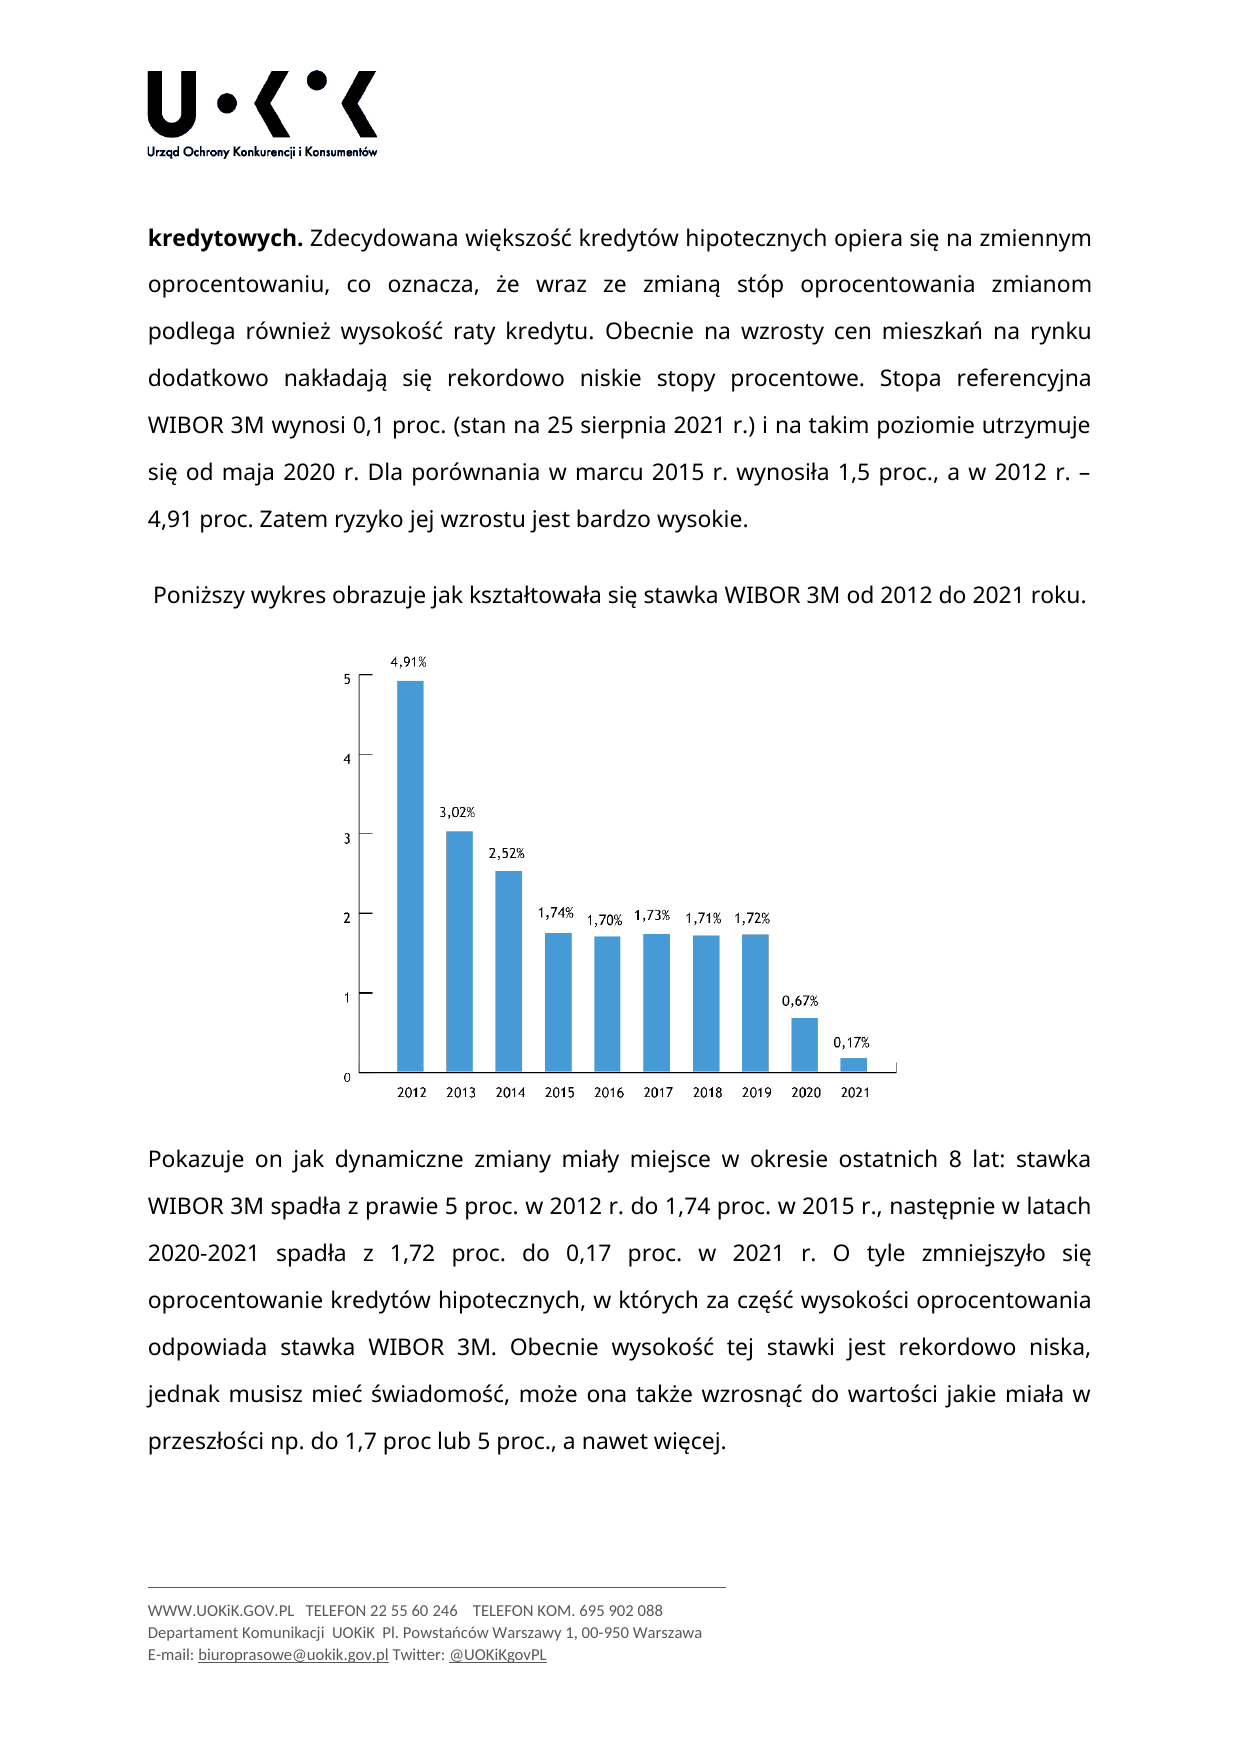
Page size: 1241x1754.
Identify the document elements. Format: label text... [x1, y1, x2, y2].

text Poniższy wykres obrazuje jak kształtowała się stawka WIBOR 3M od 2012 do 2021 roku. [148, 579, 1093, 610]
picture [147, 70, 378, 160]
picture [343, 655, 897, 1101]
text Pokazuje on jak dynamiczne zmiany miały miejsce w okresie ostatnich 8 lat: stawka WIBOR 3M spadła z prawie 5 proc. w 2012 r. do 1,74 proc. w 2015 r., następnie w latach 2020-2021 spadła z 1,72 proc. do 0,17 proc. w 2021 r. O tyle zmniejszyło się oprocentowanie kredytów hipotecznych, w których za część wysokości oprocentowania odpowiada stawka WIBOR 3M. Obecnie wysokość tej stawki jest rekordowo niska, jednak musisz mieć świadomość, może ona także wzrosnąć do wartości jakie miała w przeszłości np. do 1,7 proc lub 5 proc., a nawet więcej. [148, 1143, 1093, 1456]
